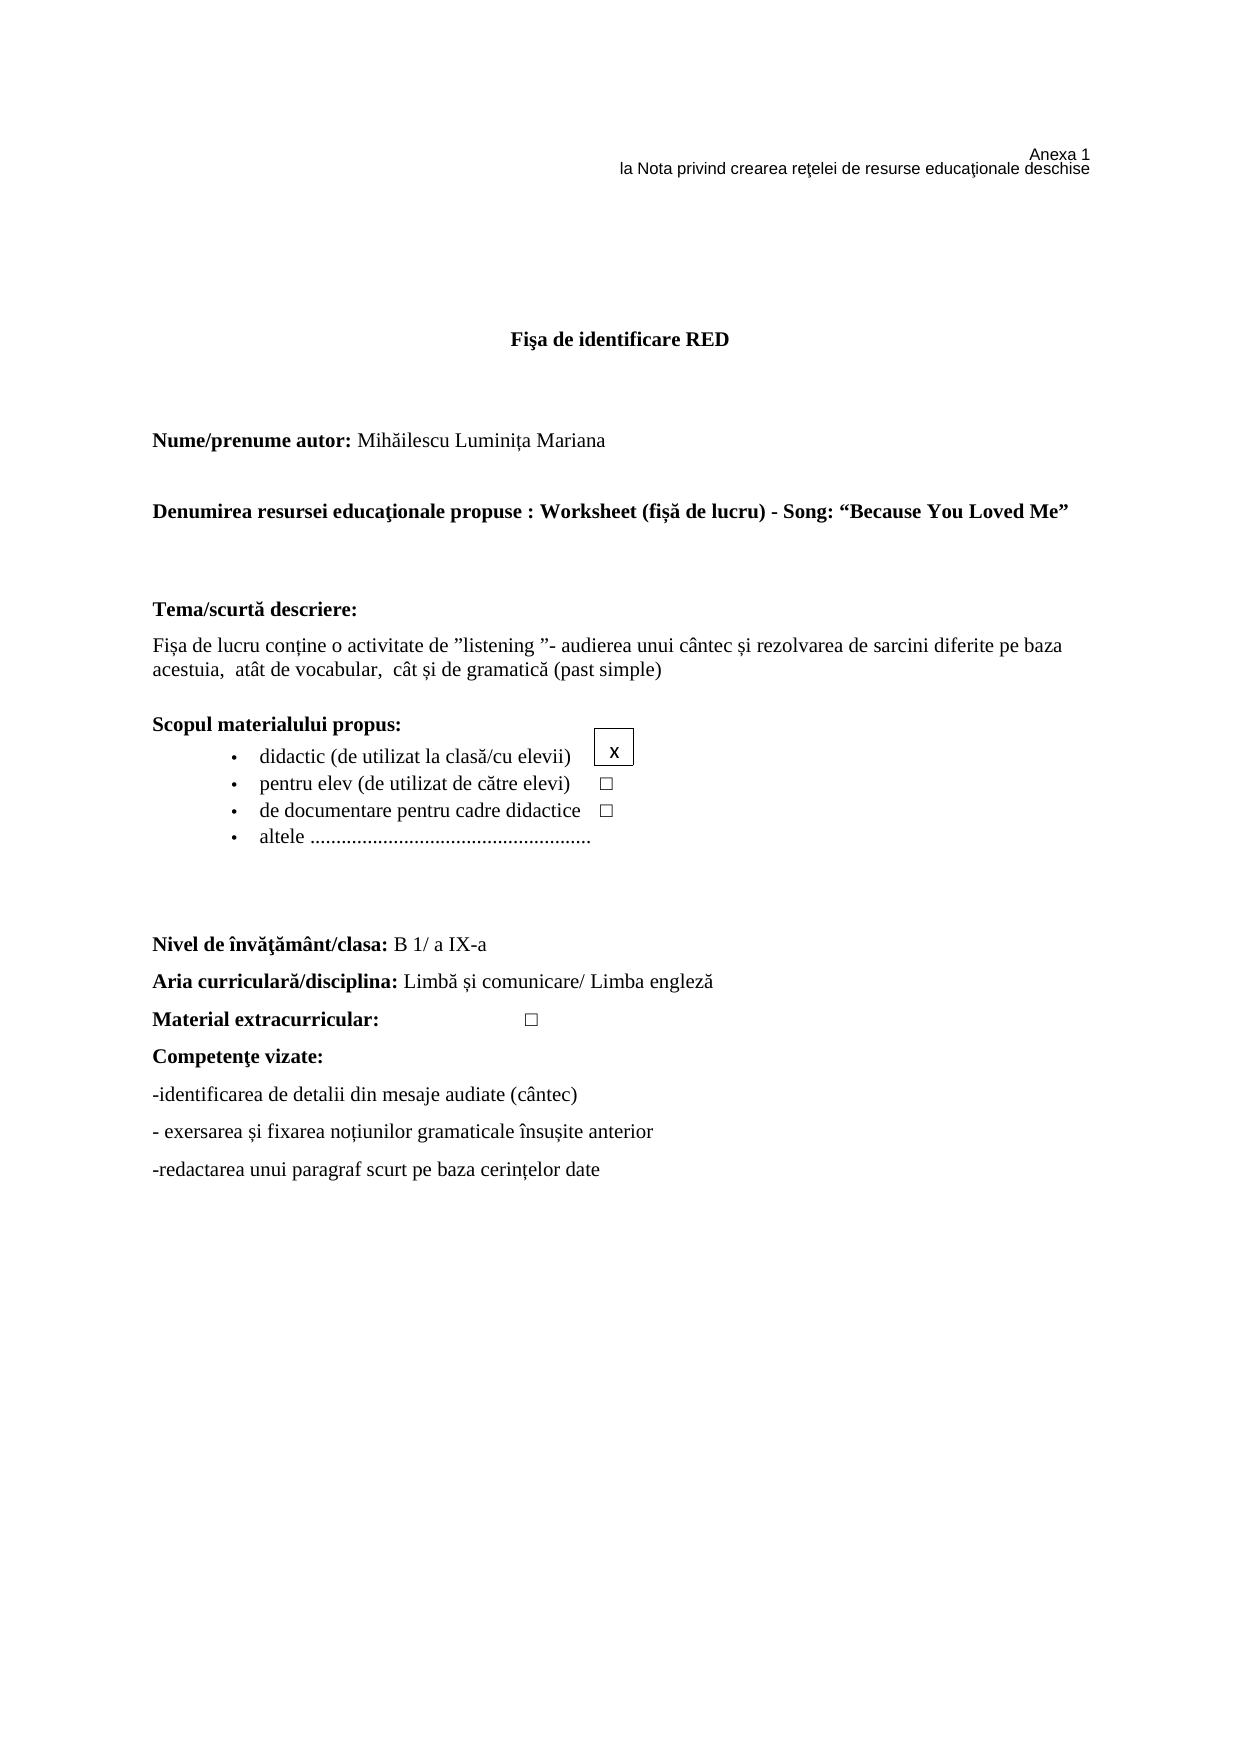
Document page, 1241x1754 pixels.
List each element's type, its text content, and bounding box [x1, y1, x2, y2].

text Scopul materialului propus: [152, 718, 1090, 734]
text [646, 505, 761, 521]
text Material extracurricular: □ [152, 996, 778, 1034]
text Fișa de lucru conține o activitate de ”listening ”- audierea unui cântec și rezolvarea de sarcini diferite pe baza acestuia, atât de vocabular, cât și de gramatică (past simple) [152, 633, 1090, 681]
text - exersarea și fixarea noțiunilor gramaticale însușite anterior [152, 1109, 746, 1146]
text Competenţe vizate: [152, 1034, 746, 1071]
text Anexa 1 [842, 150, 1090, 163]
text Denumirea resursei educaţionale propuse : Worksheet (fișă de lucru) - Song: “Because You Loved Me” [152, 505, 646, 521]
text Tema/scurtă descriere: [152, 596, 1090, 621]
list altele ...................................................... [231, 822, 1090, 849]
list pentru elev (de utilizat de către elevi) □ [231, 769, 1090, 796]
text Fişa de identificare RED [150, 333, 1090, 349]
list de documentare pentru cadre didactice □ [231, 796, 1090, 822]
text la Nota privind crearea reţelei de resurse educaţionale deschise [444, 163, 1090, 177]
text Aria curriculară/disciplina: Limbă și comunicare/ Limba engleză [152, 959, 1090, 996]
text -identificarea de detalii din mesaje audiate (cântec) [152, 1071, 746, 1109]
text -redactarea unui paragraf scurt pe baza cerințelor date [152, 1146, 746, 1184]
text Nume/prenume autor: Mihăilescu Luminița Mariana [152, 434, 1090, 451]
list didactic (de utilizat la clasă/cu elevii) [231, 743, 1090, 769]
text Nivel de învăţământ/clasa: B 1/ a IX-a [152, 921, 1090, 959]
